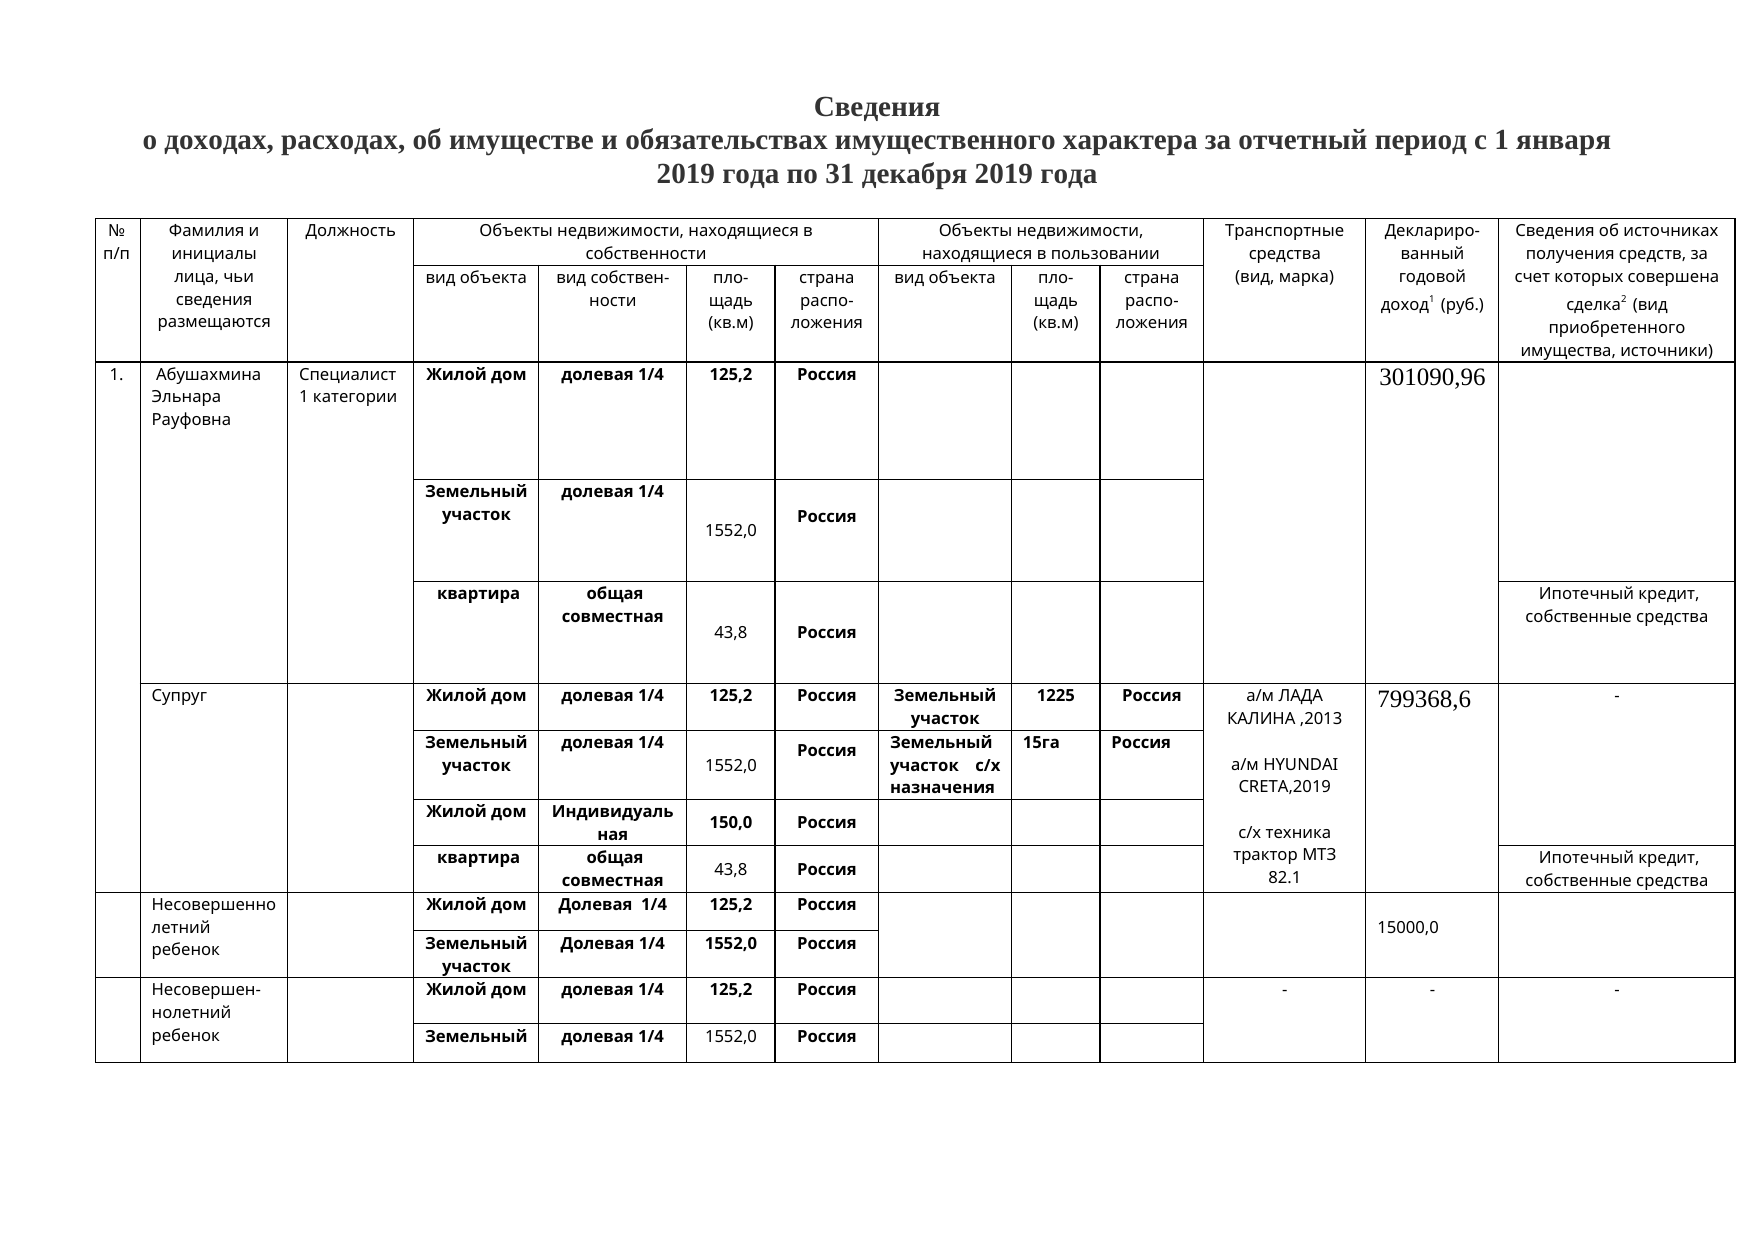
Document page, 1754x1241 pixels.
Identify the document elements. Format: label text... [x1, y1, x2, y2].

table_cell [96, 893, 140, 977]
table_cell 125,2 [687, 893, 774, 930]
table_cell [1101, 893, 1203, 977]
table_header Объекты недвижимости, находящиеся в пользовании [879, 219, 1203, 264]
table_cell Россия [776, 731, 878, 799]
table_cell долевая 1/4 [539, 1024, 686, 1062]
table_cell [879, 800, 1011, 845]
table_cell а/м ЛАДА КАЛИНА ,2013 а/м HYUNDAI CRETA,2019 с/х техника трактор МТЗ 82.1 [1204, 684, 1365, 892]
table_cell Долевая 1/4 [539, 893, 686, 930]
table_cell Россия [776, 846, 878, 892]
table_header № п/п [96, 219, 140, 361]
table_cell квартира [414, 846, 538, 892]
table_cell [288, 978, 413, 1062]
table_cell [96, 978, 140, 1062]
table_cell [1101, 582, 1203, 683]
table_header Сведения об источниках получения средств, за счет которых совершена сделка2 (вид приобретенного имущества, источники) [1499, 219, 1734, 361]
table_cell долевая 1/4 [539, 978, 686, 1023]
table_cell [1101, 363, 1203, 478]
table_cell 301090,96 [1366, 363, 1498, 683]
table_cell [1101, 480, 1203, 581]
table_header Транспортные средства (вид, марка) [1204, 219, 1365, 361]
table_cell пло-щадь (кв.м) [687, 266, 774, 361]
table_header Должность [288, 219, 413, 361]
table_cell Россия [1101, 684, 1203, 729]
table_cell долевая 1/4 [539, 731, 686, 799]
table_cell [1101, 846, 1203, 892]
table_cell 1552,0 [687, 731, 774, 799]
table_cell [879, 893, 1011, 977]
table_cell 15га [1012, 731, 1099, 799]
table_cell Супруг [141, 684, 287, 892]
table_header Фамилия и инициалы лица, чьи сведения размещаются [141, 219, 287, 361]
table_cell Земельный участок [414, 931, 538, 977]
table_cell [879, 846, 1011, 892]
table_cell [1012, 846, 1099, 892]
table_cell Несовершен-нолетний ребенок [141, 978, 287, 1062]
table_cell [288, 684, 413, 892]
table_cell - [1499, 684, 1734, 845]
table_cell квартира [414, 582, 538, 683]
table_cell 799368,6 [1366, 684, 1498, 892]
text о доходах, расходах, об имуществе и обязательствах имущественного характера за отчетный период с 1 января 2019 года по 31 декабря 2019 года [118, 122, 1636, 189]
table_cell 125,2 [687, 978, 774, 1023]
table_cell [1012, 582, 1099, 683]
table_cell долевая 1/4 [539, 684, 686, 729]
table_cell [1012, 893, 1099, 977]
table_cell Ипотечный кредит, собственные средства [1499, 582, 1734, 683]
table_cell [879, 582, 1011, 683]
table_cell долевая 1/4 [539, 480, 686, 581]
table_cell 1552,0 [687, 931, 774, 977]
table_cell 1552,0 [687, 480, 774, 581]
table_cell общая совместная [539, 582, 686, 683]
table_cell [879, 1024, 1011, 1062]
table_cell [1012, 978, 1099, 1023]
table_cell Специалист 1 категории [288, 363, 413, 683]
table_cell [1012, 800, 1099, 845]
table_cell вид объекта [414, 266, 538, 361]
table_cell [1012, 1024, 1099, 1062]
table_header Объекты недвижимости, находящиеся в собственности [414, 219, 878, 264]
table_cell Жилой дом [414, 978, 538, 1023]
table_cell пло-щадь (кв.м) [1012, 266, 1099, 361]
table_cell Россия [1101, 731, 1203, 799]
table_cell [1012, 480, 1099, 581]
table_cell Земельный участок [414, 480, 538, 581]
table_cell - [1499, 978, 1734, 1062]
table_header Деклариро-ванный годовой доход1 (руб.) [1366, 219, 1498, 361]
table_cell [1012, 363, 1099, 478]
table_cell 15000,0 [1366, 893, 1498, 977]
table_cell [1101, 800, 1203, 845]
table_cell Ипотечный кредит, собственные средства [1499, 846, 1734, 892]
table_cell Земельный участок [414, 731, 538, 799]
table_cell 150,0 [687, 800, 774, 845]
table_cell Абушахмина Эльнара Рауфовна [141, 363, 287, 683]
table_cell 1552,0 [687, 1024, 774, 1062]
table_cell [1204, 363, 1365, 683]
table_cell долевая 1/4 [539, 363, 686, 478]
table_cell вид собствен-ности [539, 266, 686, 361]
table_cell Жилой дом [414, 363, 538, 478]
table_cell [1101, 978, 1203, 1023]
table_cell [1204, 893, 1365, 977]
text Сведения [118, 89, 1636, 122]
table_cell 125,2 [687, 363, 774, 478]
table_cell - [1366, 978, 1498, 1062]
table_cell Россия [776, 1024, 878, 1062]
table_cell Земельный участок с/х назначения [879, 731, 1011, 799]
table_cell общая совместная [539, 846, 686, 892]
table_cell Россия [776, 978, 878, 1023]
table_cell страна распо-ложения [1101, 266, 1203, 361]
table_cell [879, 363, 1011, 478]
table_cell - [1204, 978, 1365, 1062]
table_cell Россия [776, 800, 878, 845]
table_cell Россия [776, 363, 878, 478]
table_cell вид объекта [879, 266, 1011, 361]
table_cell 43,8 [687, 582, 774, 683]
table_cell Жилой дом [414, 800, 538, 845]
table_cell Жилой дом [414, 684, 538, 729]
table_cell 43,8 [687, 846, 774, 892]
table_cell [879, 480, 1011, 581]
table_cell Земельный участок [879, 684, 1011, 729]
table_cell Долевая 1/4 [539, 931, 686, 977]
table_cell 125,2 [687, 684, 774, 729]
table_cell 1225 [1012, 684, 1099, 729]
table_cell [879, 978, 1011, 1023]
table_cell Россия [776, 931, 878, 977]
table_cell страна распо-ложения [776, 266, 878, 361]
table_cell Земельный участок [414, 1024, 538, 1062]
table_cell Россия [776, 893, 878, 930]
table_cell Россия [776, 684, 878, 729]
table_cell Несовершеннолетний ребенок [141, 893, 287, 977]
table_cell Россия [776, 480, 878, 581]
table_cell Жилой дом [414, 893, 538, 930]
table_cell [1499, 363, 1734, 581]
table_cell [288, 893, 413, 977]
table_cell Россия [776, 582, 878, 683]
table_cell [1101, 1024, 1203, 1062]
table_cell 1. [96, 363, 140, 892]
table_cell Индивидуальная [539, 800, 686, 845]
table_cell [1499, 893, 1734, 977]
